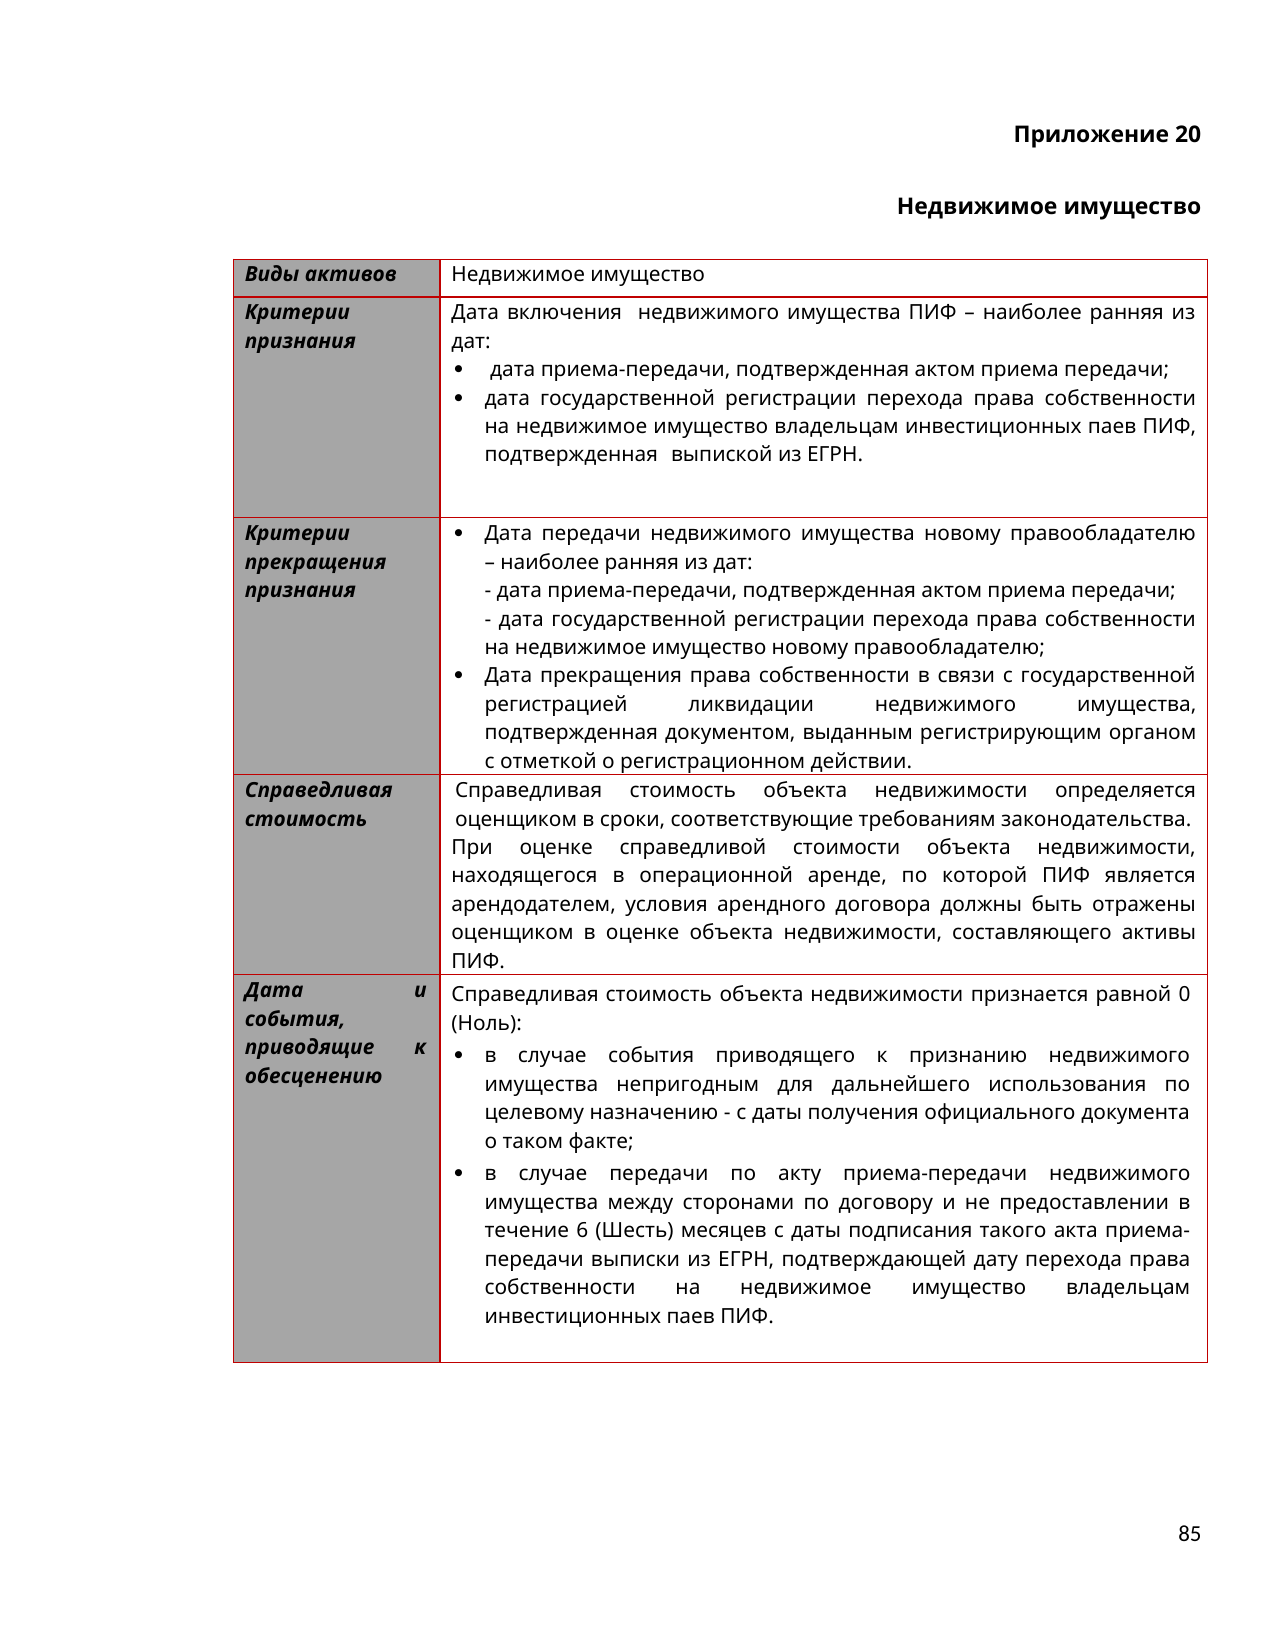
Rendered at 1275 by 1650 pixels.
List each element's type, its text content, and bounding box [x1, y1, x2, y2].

table_cell Справедливая стоимость [234, 775, 439, 974]
table_cell Дата и события, приводящие к обесценению [234, 975, 439, 1362]
table_cell Критерии прекращения признания [234, 518, 439, 774]
text Недвижимое имущество [177, 190, 1201, 221]
table_cell Критерии признания [234, 298, 439, 517]
text Приложение 20 [177, 118, 1201, 149]
table_cell Справедливая стоимость объекта недвижимости признается равной 0 (Ноль): в случае события приводящего к признанию недвижимого имущества непригодным для дальнейшего использования по целевому назначению - с даты получения официального документа о таком факте; в случае передачи по акту приема-передачи недвижимого имущества между сторонами по договору и не предоставлении в течение 6 (Шесть) месяцев с даты подписания такого акта приема-передачи выписки из ЕГРН, подтверждающей дату перехода права собственности на недвижимое имущество владельцам инвестиционных паев ПИФ. [441, 975, 1207, 1362]
table_cell Справедливая стоимость объекта недвижимости определяется оценщиком в сроки, соответствующие требованиям законодательства. При оценке справедливой стоимости объекта недвижимости, находящегося в операционной аренде, по которой ПИФ является арендодателем, условия арендного договора должны быть отражены оценщиком в оценке объекта недвижимости, составляющего активы ПИФ. [441, 775, 1207, 974]
table_cell Дата передачи недвижимого имущества новому правообладателю – наиболее ранняя из дат: - дата приема-передачи, подтвержденная актом приема передачи; - дата государственной регистрации перехода права собственности на недвижимое имущество новому правообладателю; Дата прекращения права собственности в связи с государственной регистрацией ликвидации недвижимого имущества, подтвержденная документом, выданным регистрирующим органом с отметкой о регистрационном действии. [441, 518, 1207, 774]
table_header Недвижимое имущество [441, 260, 1207, 296]
table_header Виды активов [234, 260, 439, 296]
table_cell Дата включения недвижимого имущества ПИФ – наиболее ранняя из дат: дата приема-передачи, подтвержденная актом приема передачи; дата государственной регистрации перехода права собственности на недвижимое имущество владельцам инвестиционных паев ПИФ, подтвержденная выпиской из ЕГРН. [441, 298, 1207, 517]
